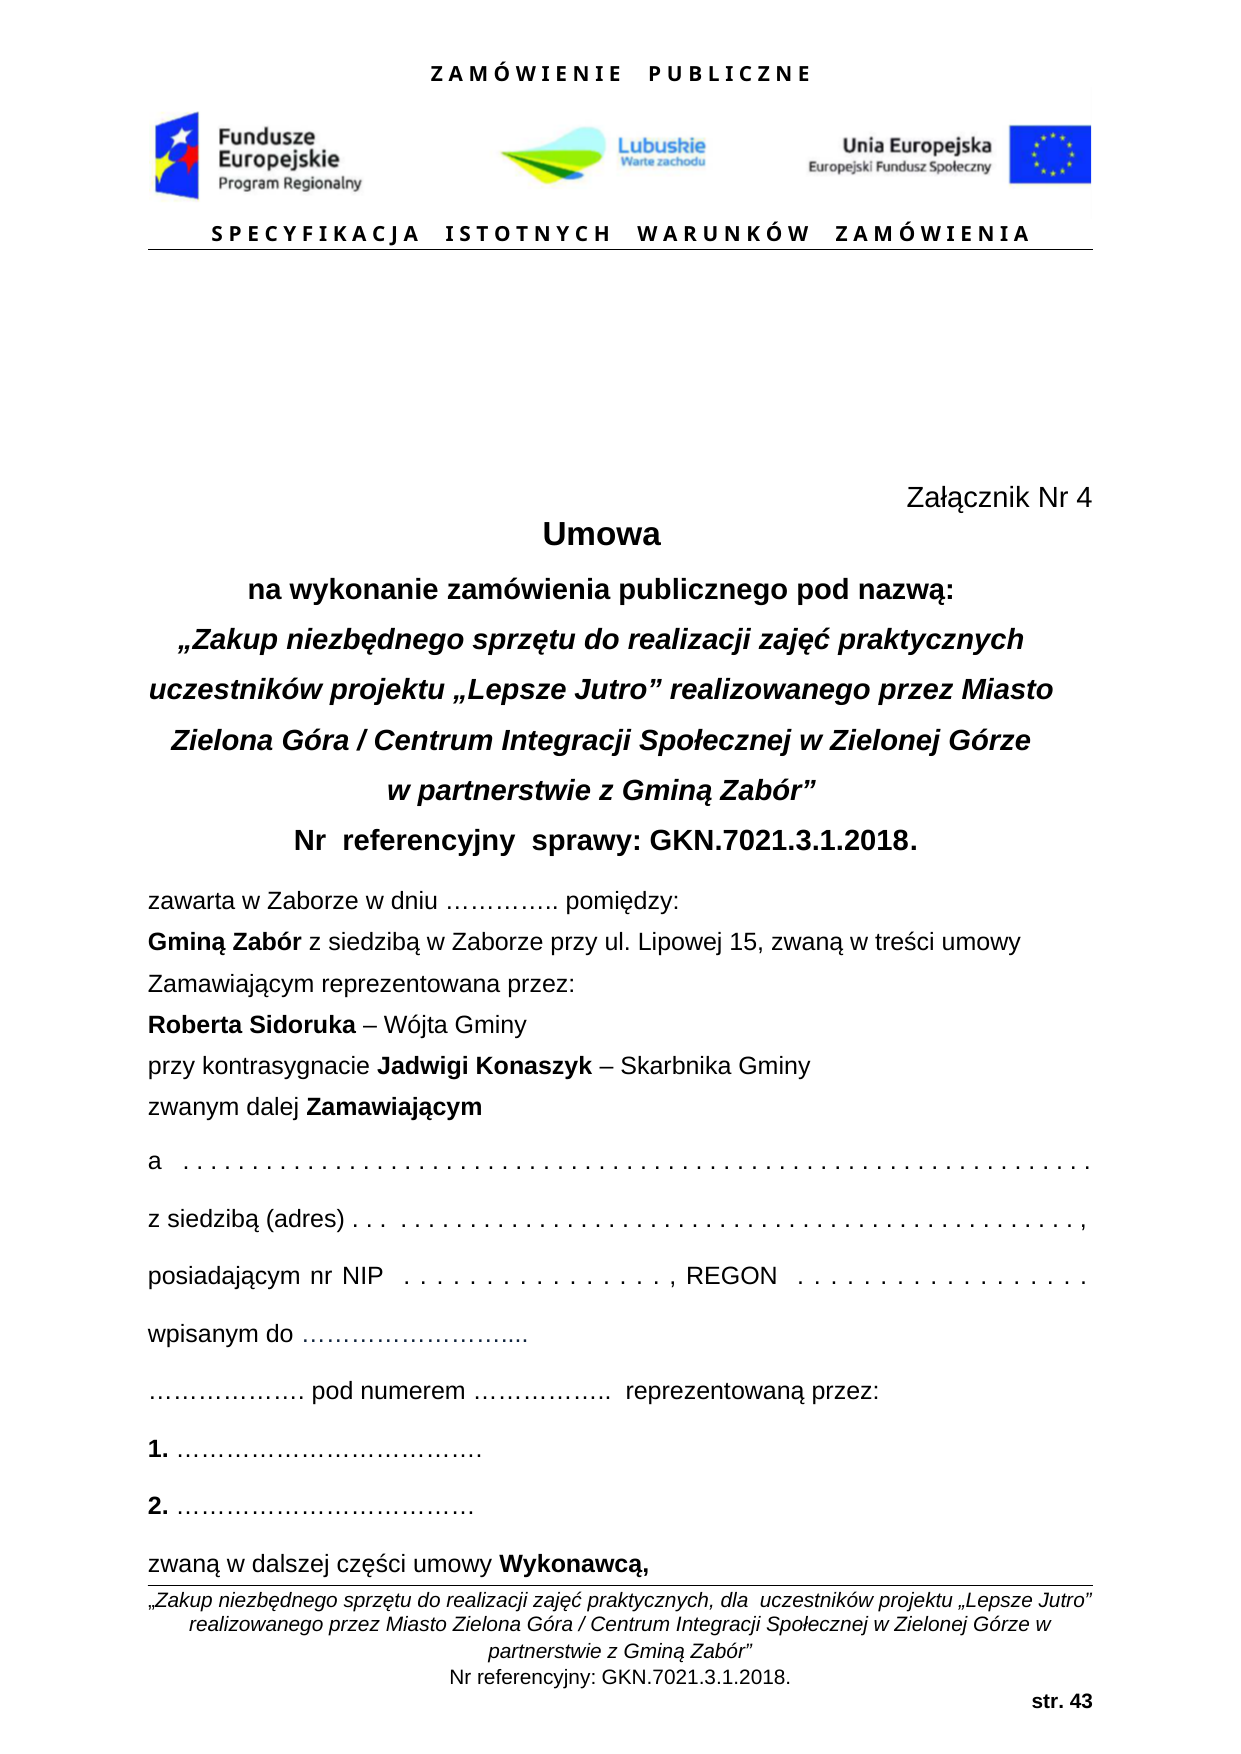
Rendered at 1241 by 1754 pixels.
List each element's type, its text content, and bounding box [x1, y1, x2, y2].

text Załącznik Nr 4 [159, 481, 1093, 514]
text na wykonanie zamówienia publicznego pod nazwą: [148, 572, 1055, 605]
text a . . . . . . . . . . . . . . . . . . . . . . . . . . . . . . . . . . . . . . . . . . . . . . . . . . . . . . . . . . . . . . . . . . [148, 1146, 1093, 1175]
text przy kontrasygnacie Jadwigi Konaszyk – Skarbnika Gminy [148, 1051, 1093, 1080]
text posiadającym nr NIP . . . . . . . . . . . . . . . . , REGON . . . . . . . . . . . . . . . . . . wpisanym do …………………….... [148, 1261, 1093, 1347]
text z siedzibą (adres) . . . . . . . . . . . . . . . . . . . . . . . . . . . . . . . . . . . . . . . . . . . . . . . . . . . . , [148, 1203, 1093, 1232]
text Zamawiającym reprezentowana przez: [148, 968, 1093, 997]
picture [149, 87, 1092, 219]
text „Zakup niezbędnego sprzętu do realizacji zajęć praktycznych uczestników projektu „Lepsze Jutro” realizowanego przez Miasto Zielona Góra / Centrum Integracji Społecznej w Zielonej Górze w partnerstwie z Gminą Zabór” [148, 622, 1055, 806]
text Umowa [148, 514, 1055, 552]
text Gminą Zabór z siedzibą w Zaborze przy ul. Lipowej 15, zwaną w treści umowy [148, 927, 1093, 956]
text Roberta Sidoruka – Wójta Gminy [148, 1010, 1093, 1038]
text 2. ……………………………… [148, 1491, 1093, 1520]
text zwaną w dalszej części umowy Wykonawcą, [148, 1548, 1093, 1577]
text zawarta w Zaborze w dniu ………….. pomiędzy: [148, 886, 1093, 915]
text Nr referencyjny sprawy: GKN.7021.3.1.2018. [148, 823, 1055, 857]
text zwanym dalej Zamawiającym [148, 1092, 1093, 1121]
text 1. ………………………………. [148, 1433, 1093, 1462]
text ………………. pod numerem …………….. reprezentowaną przez: [148, 1376, 1093, 1405]
